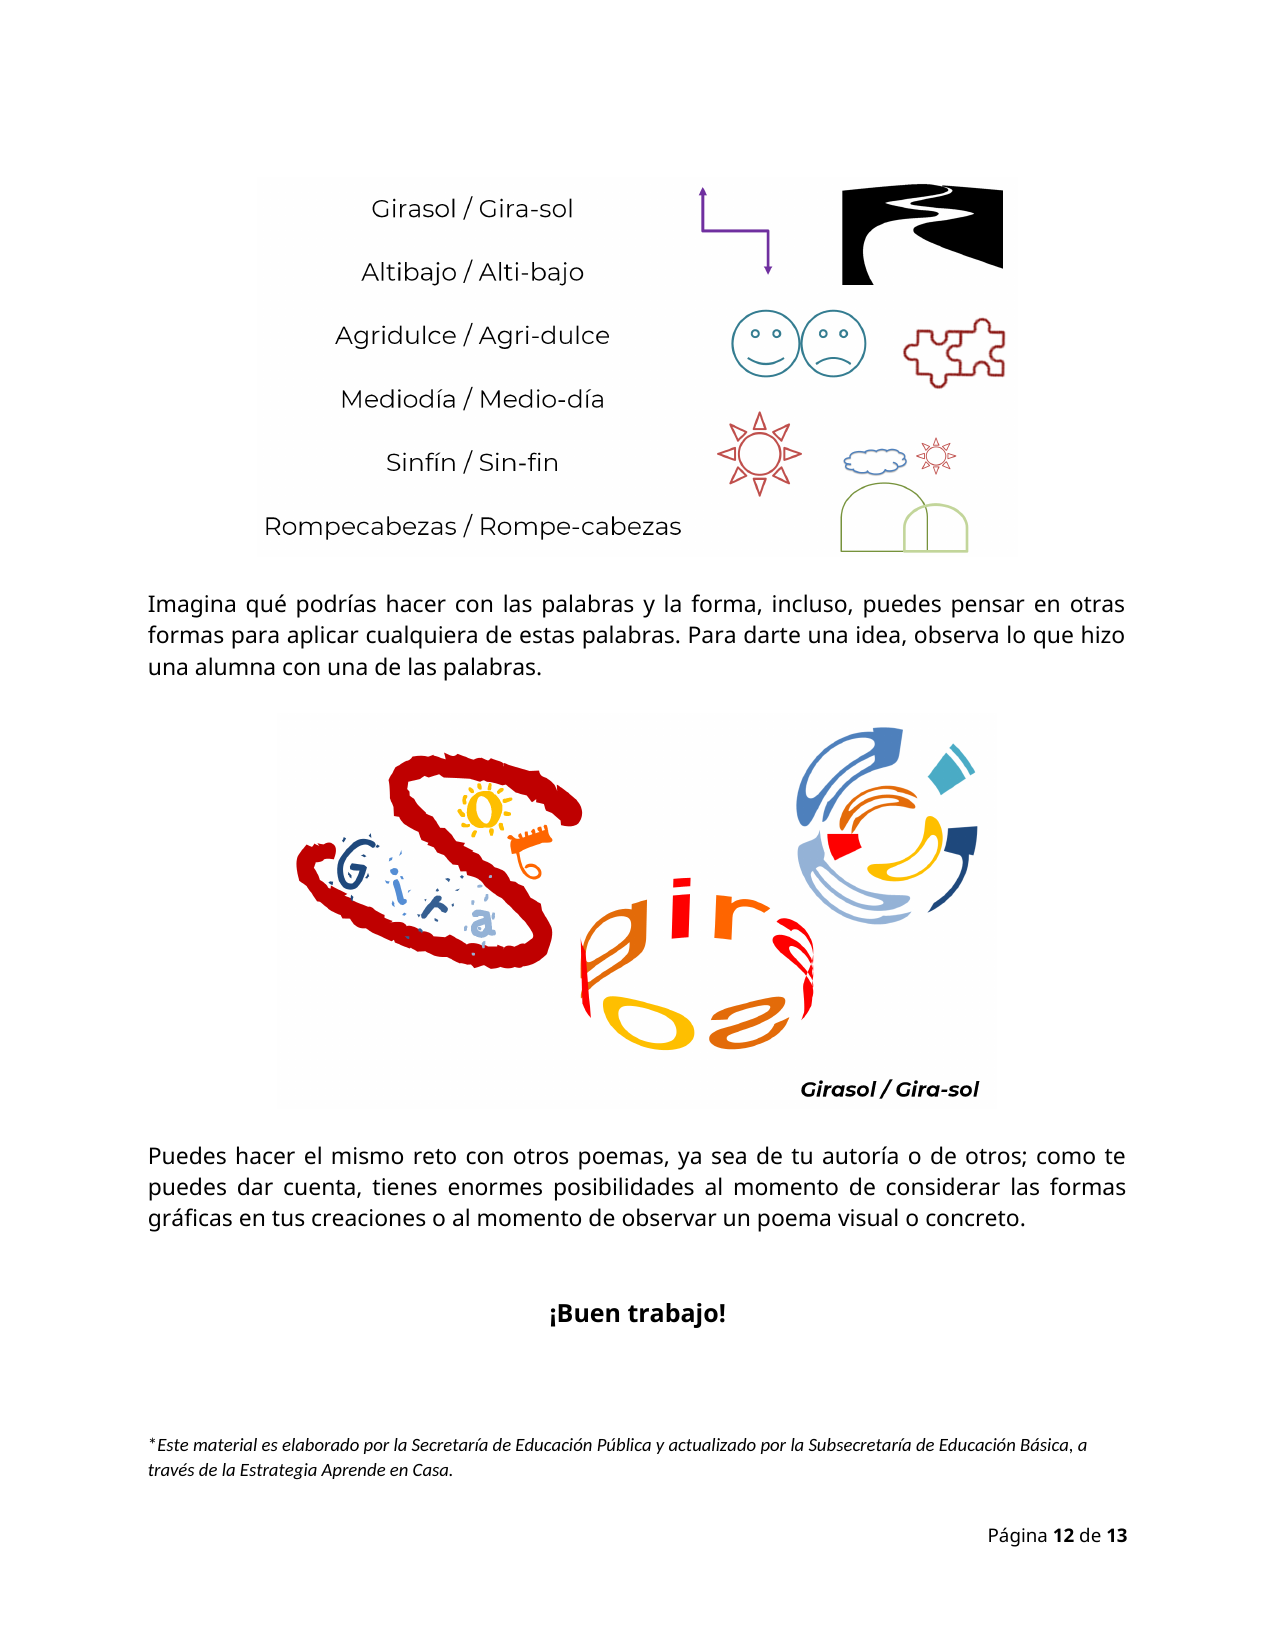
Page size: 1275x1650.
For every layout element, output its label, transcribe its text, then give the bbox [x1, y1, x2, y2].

picture [277, 713, 998, 1109]
text Puedes hacer el mismo reto con otros poemas, ya sea de tu autoría o de otros; como te puedes dar cuenta, tienes enormes posibilidades al momento de considerar las formas gráficas en tus creaciones o al momento de observar un poema visual o concreto. [148, 1140, 1127, 1233]
text Imagina qué podrías hacer con las palabras y la forma, incluso, puedes pensar en otras formas para aplicar cualquiera de estas palabras. Para darte una idea, observa lo que hizo una alumna con una de las palabras. [148, 588, 1127, 682]
text ¡Buen trabajo! [148, 1296, 1127, 1330]
picture [256, 177, 1019, 557]
